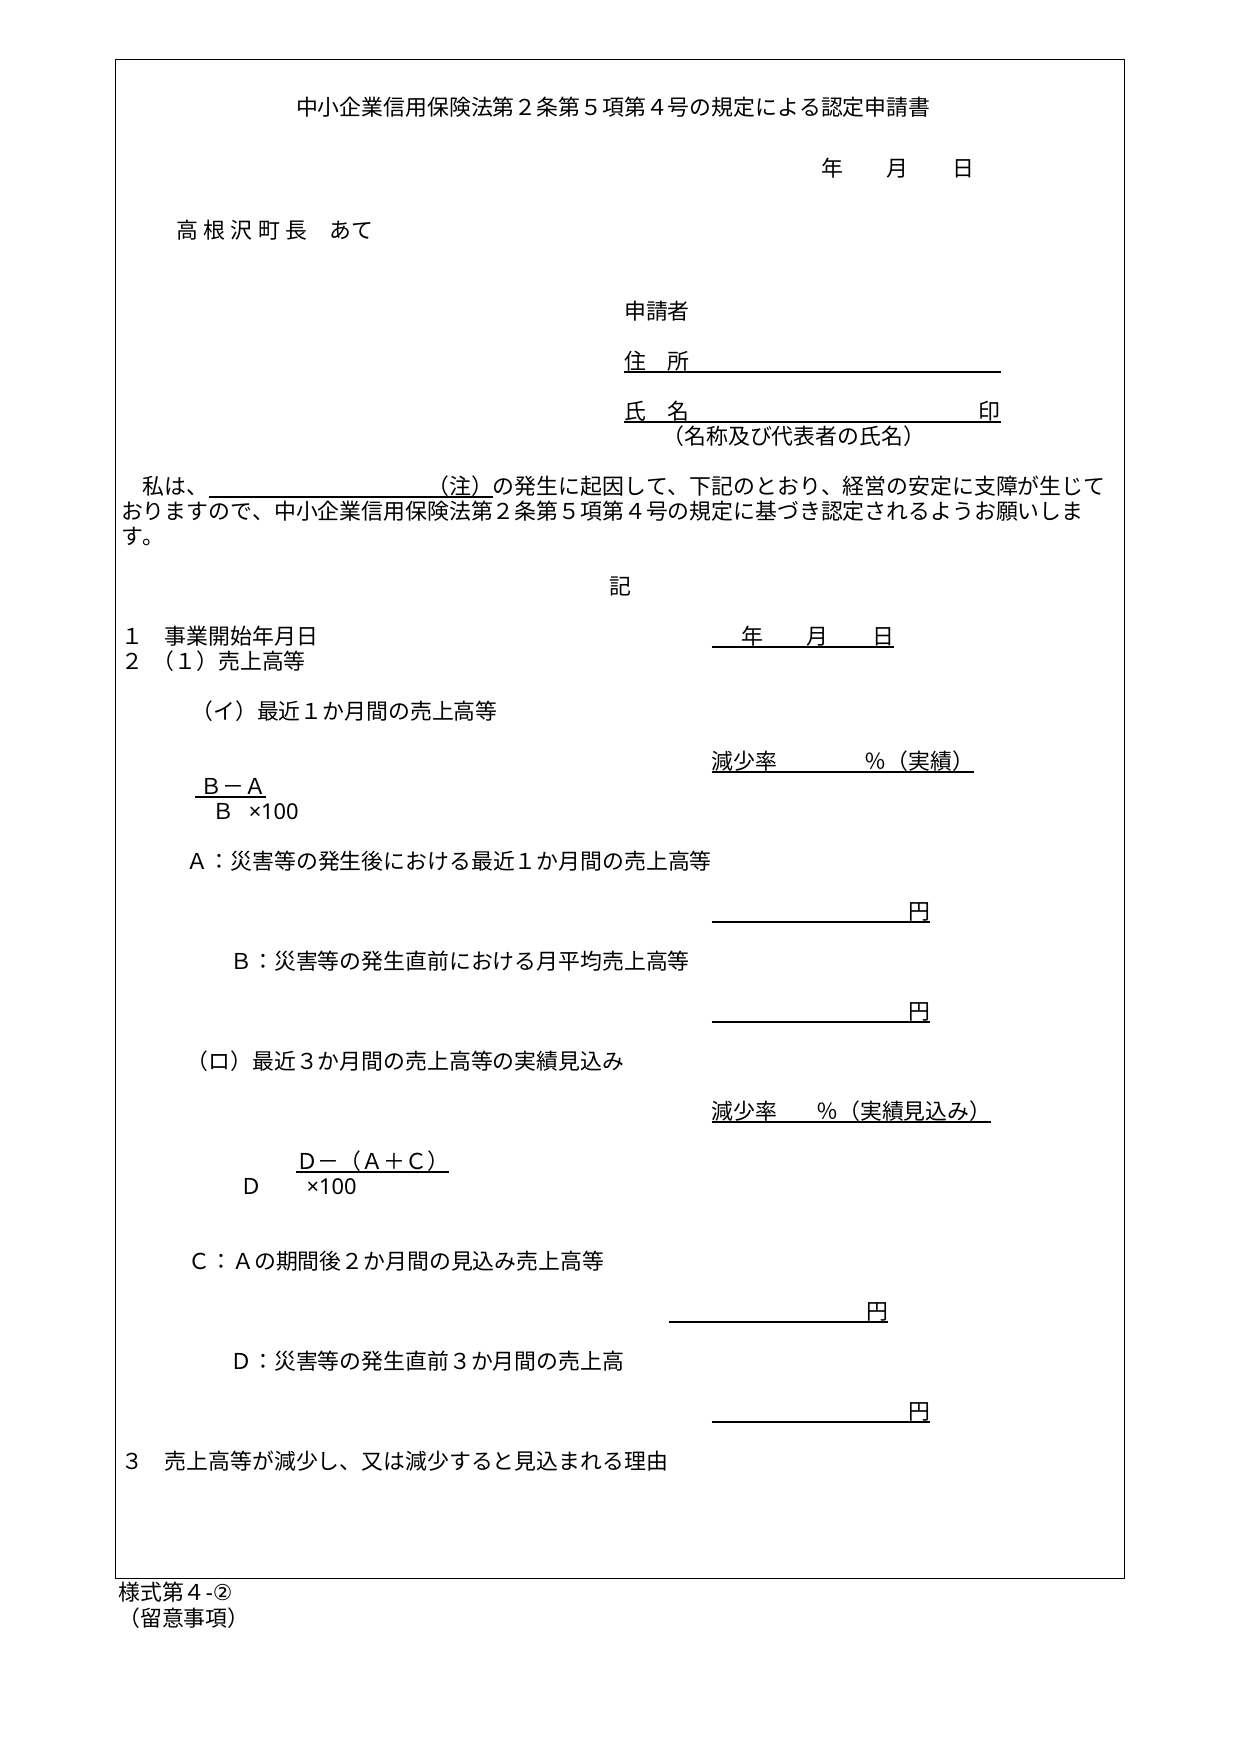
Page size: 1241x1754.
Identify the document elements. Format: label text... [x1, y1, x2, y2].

text 様式第４-② [118, 1579, 1122, 1606]
table_header 中小企業信用保険法第２条第５項第４号の規定による認定申請書 年 月 日 高根沢町長 あて 申請者 住 所 氏 名 印 （名称及び代表者の氏名） 私は、 （注）の発生に起因して、下記のとおり、経営の安定に支障が生じておりますので、中小企業信用保険法第２条第５項第４号の規定に基づき認定されるようお願いします。 記 １ 事業開始年月日 年 月 日 ２ （１）売上高等 （イ）最近１か月間の売上高等 減少率 ％（実績） Ｂ－Ａ Ｂ ×100 Ａ：災害等の発生後における最近１か月間の売上高等 円 Ｂ：災害等の発生直前における月平均売上高等 円 （ロ）最近３か月間の売上高等の実績見込み 減少率 ％（実績見込み） Ｄ－（Ａ＋Ｃ） Ｄ ×100 Ｃ：Ａの期間後２か月間の見込み売上高等 円 Ｄ：災害等の発生直前３か月間の売上高 円 ３ 売上高等が減少し、又は減少すると見込まれる理由 [116, 60, 1124, 1578]
text （留意事項） [118, 1606, 1122, 1632]
